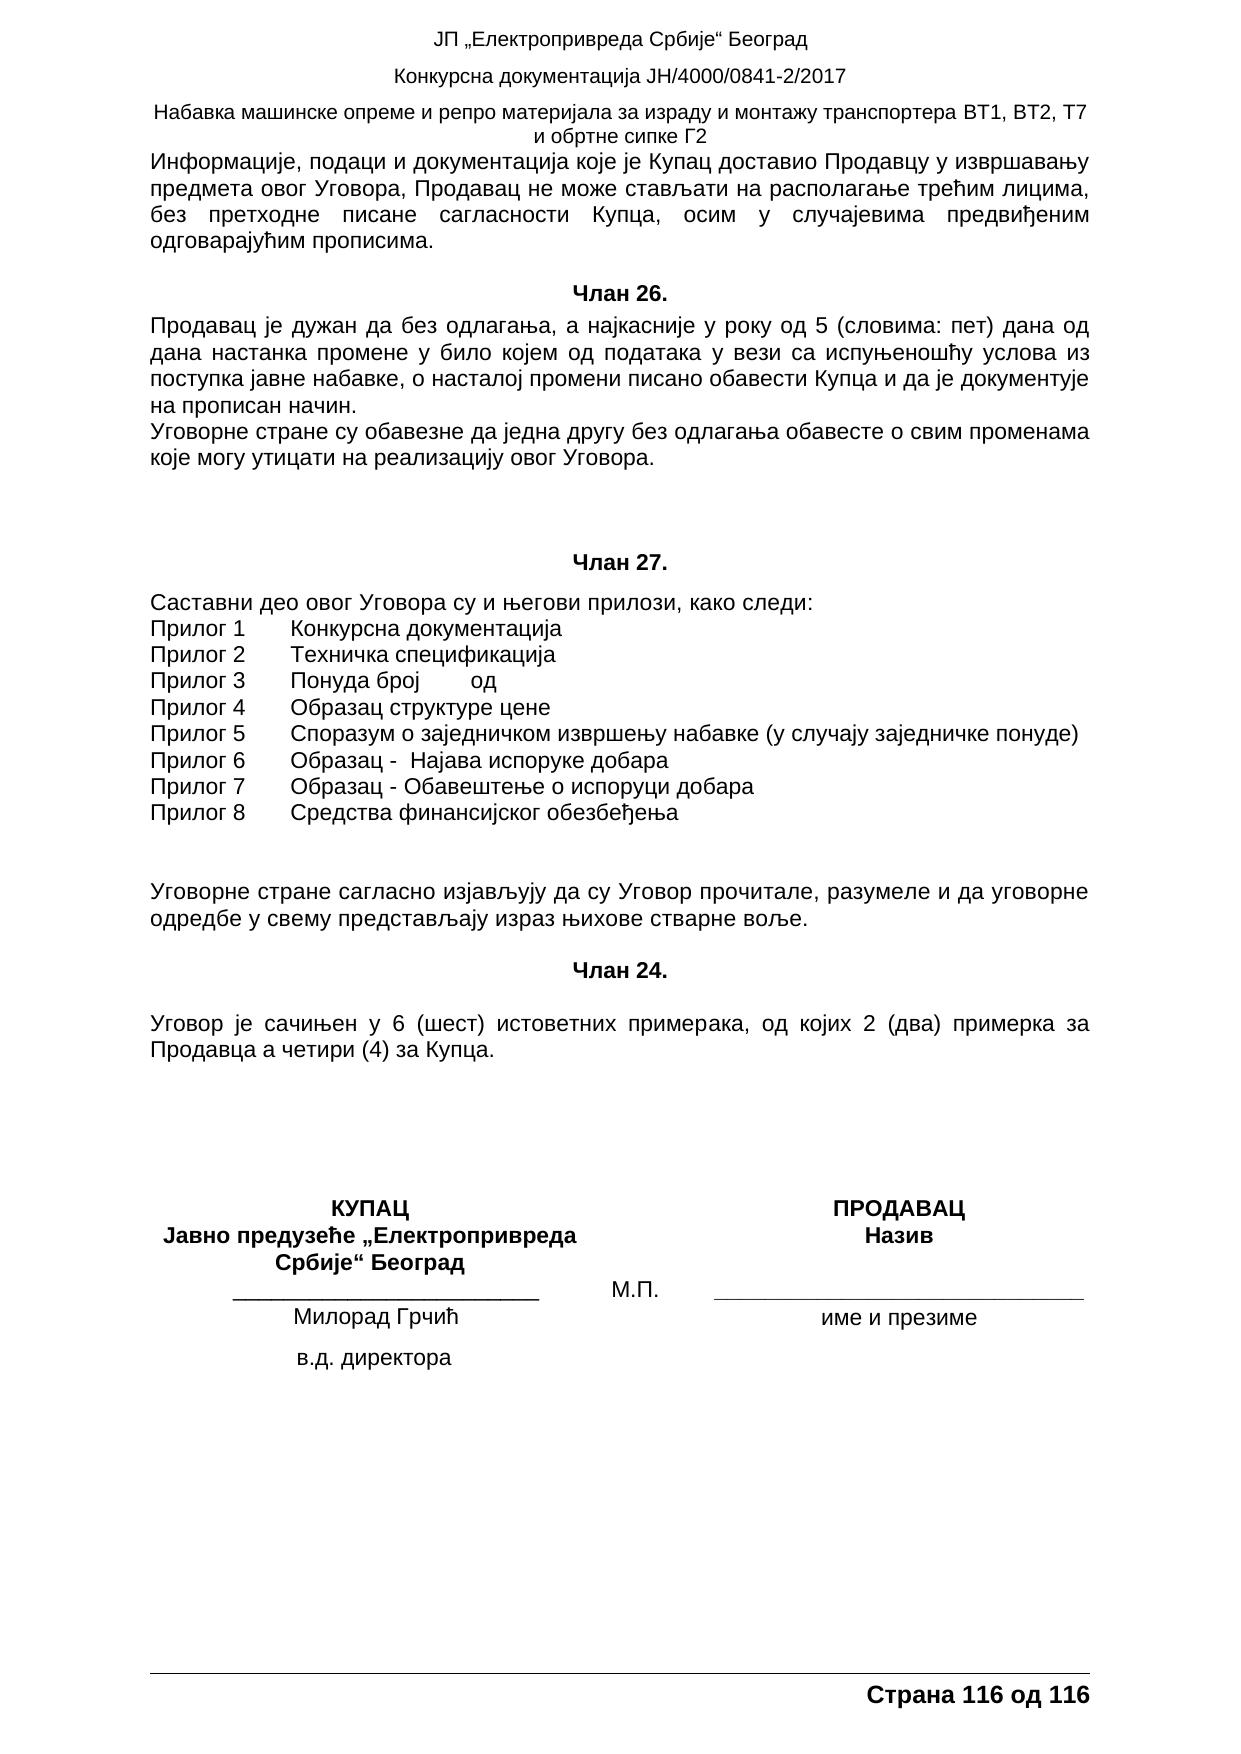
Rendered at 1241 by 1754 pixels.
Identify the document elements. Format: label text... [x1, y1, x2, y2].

text Уговорне стране сагласно изјављују да су Уговор прочитале, разумеле и да уговорне одредбе у свему представљају израз њихове стварне воље. [150, 878, 1090, 931]
text Прилог 3 Понуда број од [150, 667, 1090, 694]
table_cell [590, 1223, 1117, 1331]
text Информације, подаци и документација које је Купац доставио Продавцу у извршавању предмета овог Уговора, Продавац не може стављати на располагање трећим лицима, без претходне писане сагласности Купца, осим у случајевима предвиђеним одговарајућим прописима. [150, 148, 1090, 253]
text Члан 26. [150, 280, 1090, 306]
text Прилог 5 Споразум о заједничком извршењу набавке (у случају заједничке понуде) [150, 720, 1090, 747]
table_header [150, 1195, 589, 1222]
text Прилог 2 Техничка спецификација [150, 641, 1090, 667]
text Саставни део овог Уговора су и његови прилози, како следи: [150, 588, 1090, 615]
text Прилог 8 Средства финансијског обезбеђења [150, 799, 1090, 826]
text Прилог 7 Образац - Обавештење о испоруци добара [150, 773, 1090, 799]
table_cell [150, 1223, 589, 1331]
text Продавац је дужан да без одлагања, а најкасније у року од 5 (словима: пет) дана од дана настанка промене у било којем од података у вези са испуњеношћу услова из поступка јавне набавке, о насталој промени писано обавести Купца и да је документује на прописан начин. [150, 312, 1090, 418]
text Уговор је сачињен у 6 (шест) истоветних примерака, од којих 2 (два) примерка за Продавца а четири (4) за Купца. [150, 1010, 1090, 1063]
text в.д. директора [150, 1343, 1090, 1370]
text Члан 27. [150, 549, 1090, 575]
text Прилог 4 Образац структуре цене [150, 694, 1090, 720]
text Члан 24. [150, 957, 1090, 984]
text Прилог 6 Образац - Најава испоруке добара [150, 747, 1090, 773]
text Уговорне стране су обавезне да једна другу без одлагања обавесте о свим променама које могу утицати на реализацију овог Уговора. [150, 418, 1090, 471]
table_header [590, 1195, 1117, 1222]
text Прилог 1 Конкурсна документација [150, 615, 1090, 641]
